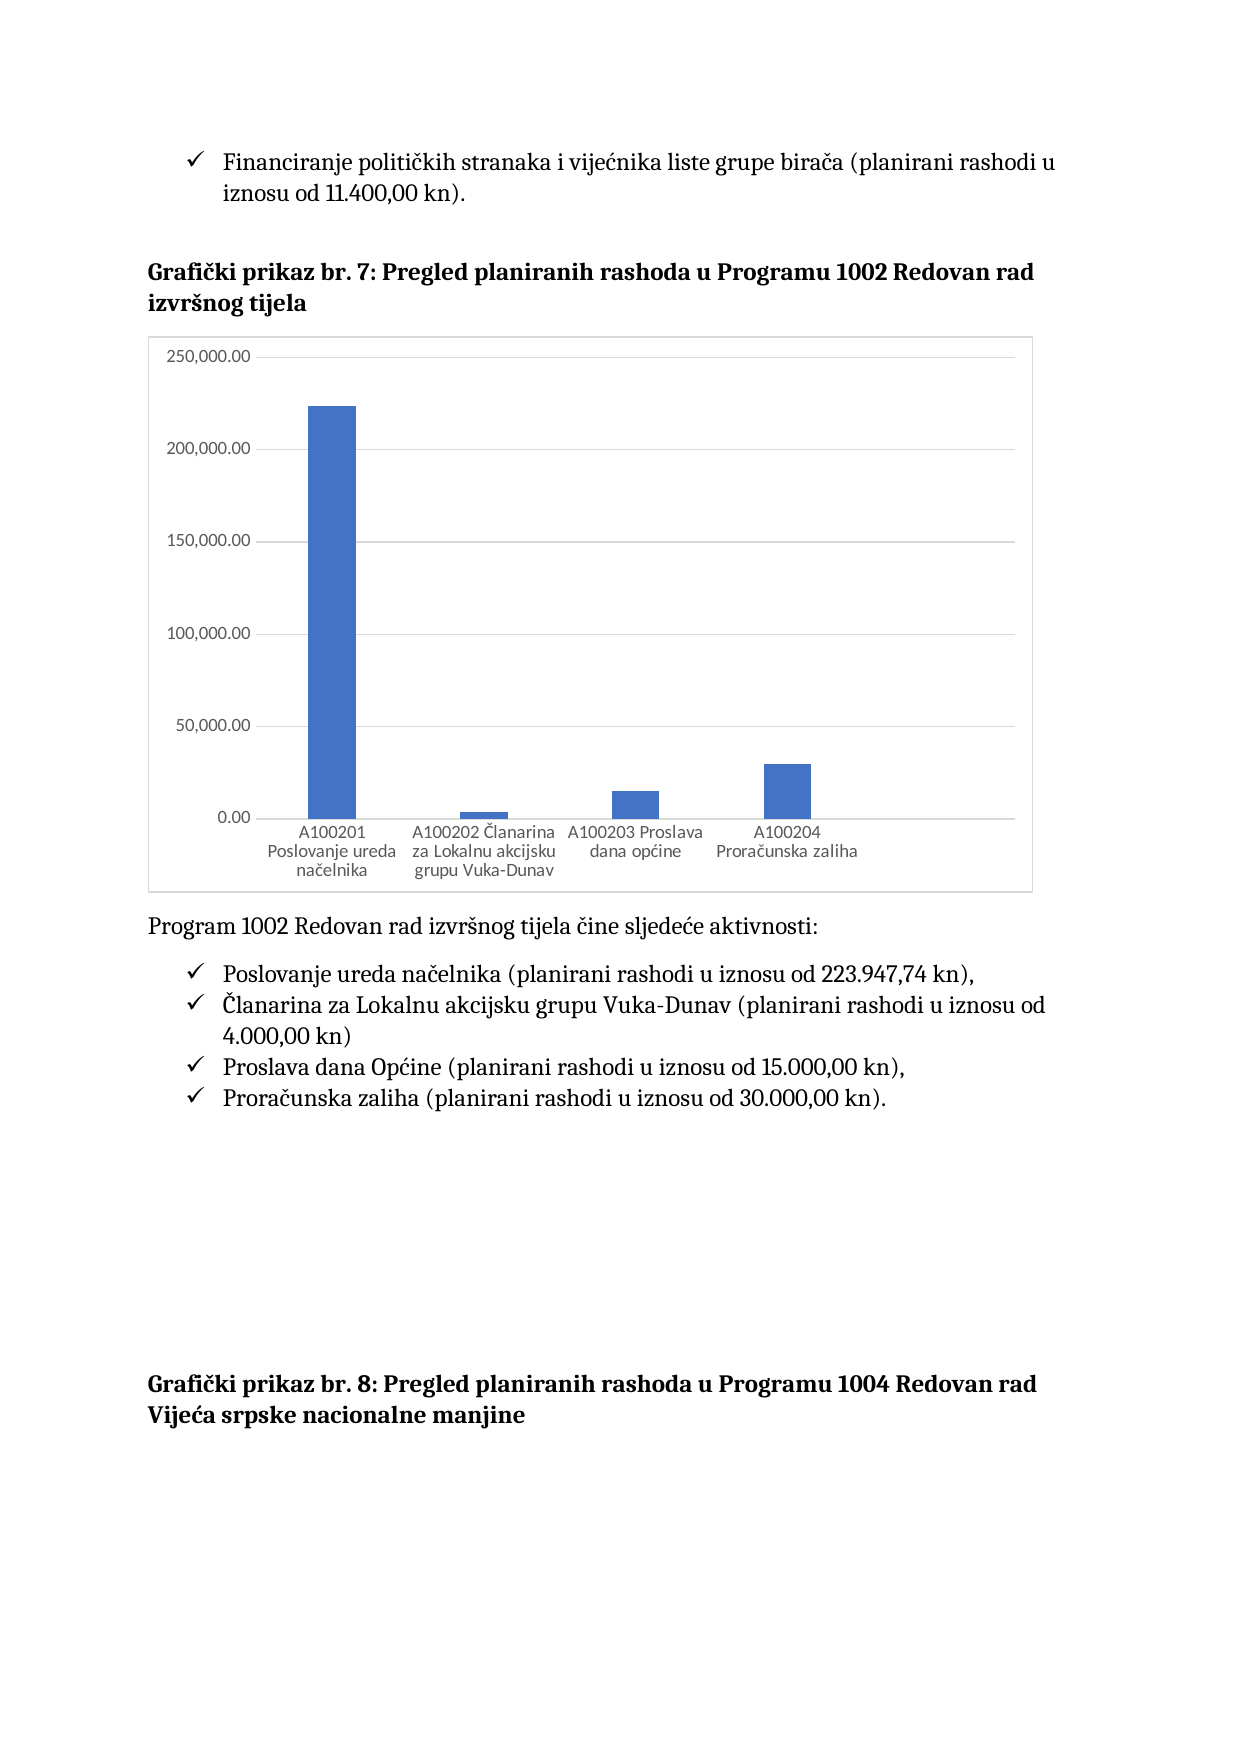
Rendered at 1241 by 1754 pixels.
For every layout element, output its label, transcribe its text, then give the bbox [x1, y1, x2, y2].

list Financiranje političkih stranaka i vijećnika liste grupe birača (planirani rashodi u iznosu od 11.400,00 kn). [185, 148, 1093, 207]
text Grafički prikaz br. 8: Pregled planiranih rashoda u Programu 1004 Redovan rad Vijeća srpske nacionalne manjine [148, 1370, 1093, 1430]
list Članarina za Lokalnu akcijsku grupu Vuka-Dunav (planirani rashodi u iznosu od 4.000,00 kn) [185, 991, 1093, 1051]
list Proslava dana Općine (planirani rashodi u iznosu od 15.000,00 kn), [185, 1053, 1093, 1082]
text Program 1002 Redovan rad izvršnog tijela čine sljedeće aktivnosti: [148, 912, 1093, 941]
list Poslovanje ureda načelnika (planirani rashodi u iznosu od 223.947,74 kn), [185, 960, 1093, 988]
text Grafički prikaz br. 7: Pregled planiranih rashoda u Programu 1002 Redovan rad izvršnog tijela [148, 257, 1093, 317]
list Proračunska zaliha (planirani rashodi u iznosu od 30.000,00 kn). [185, 1084, 1093, 1113]
